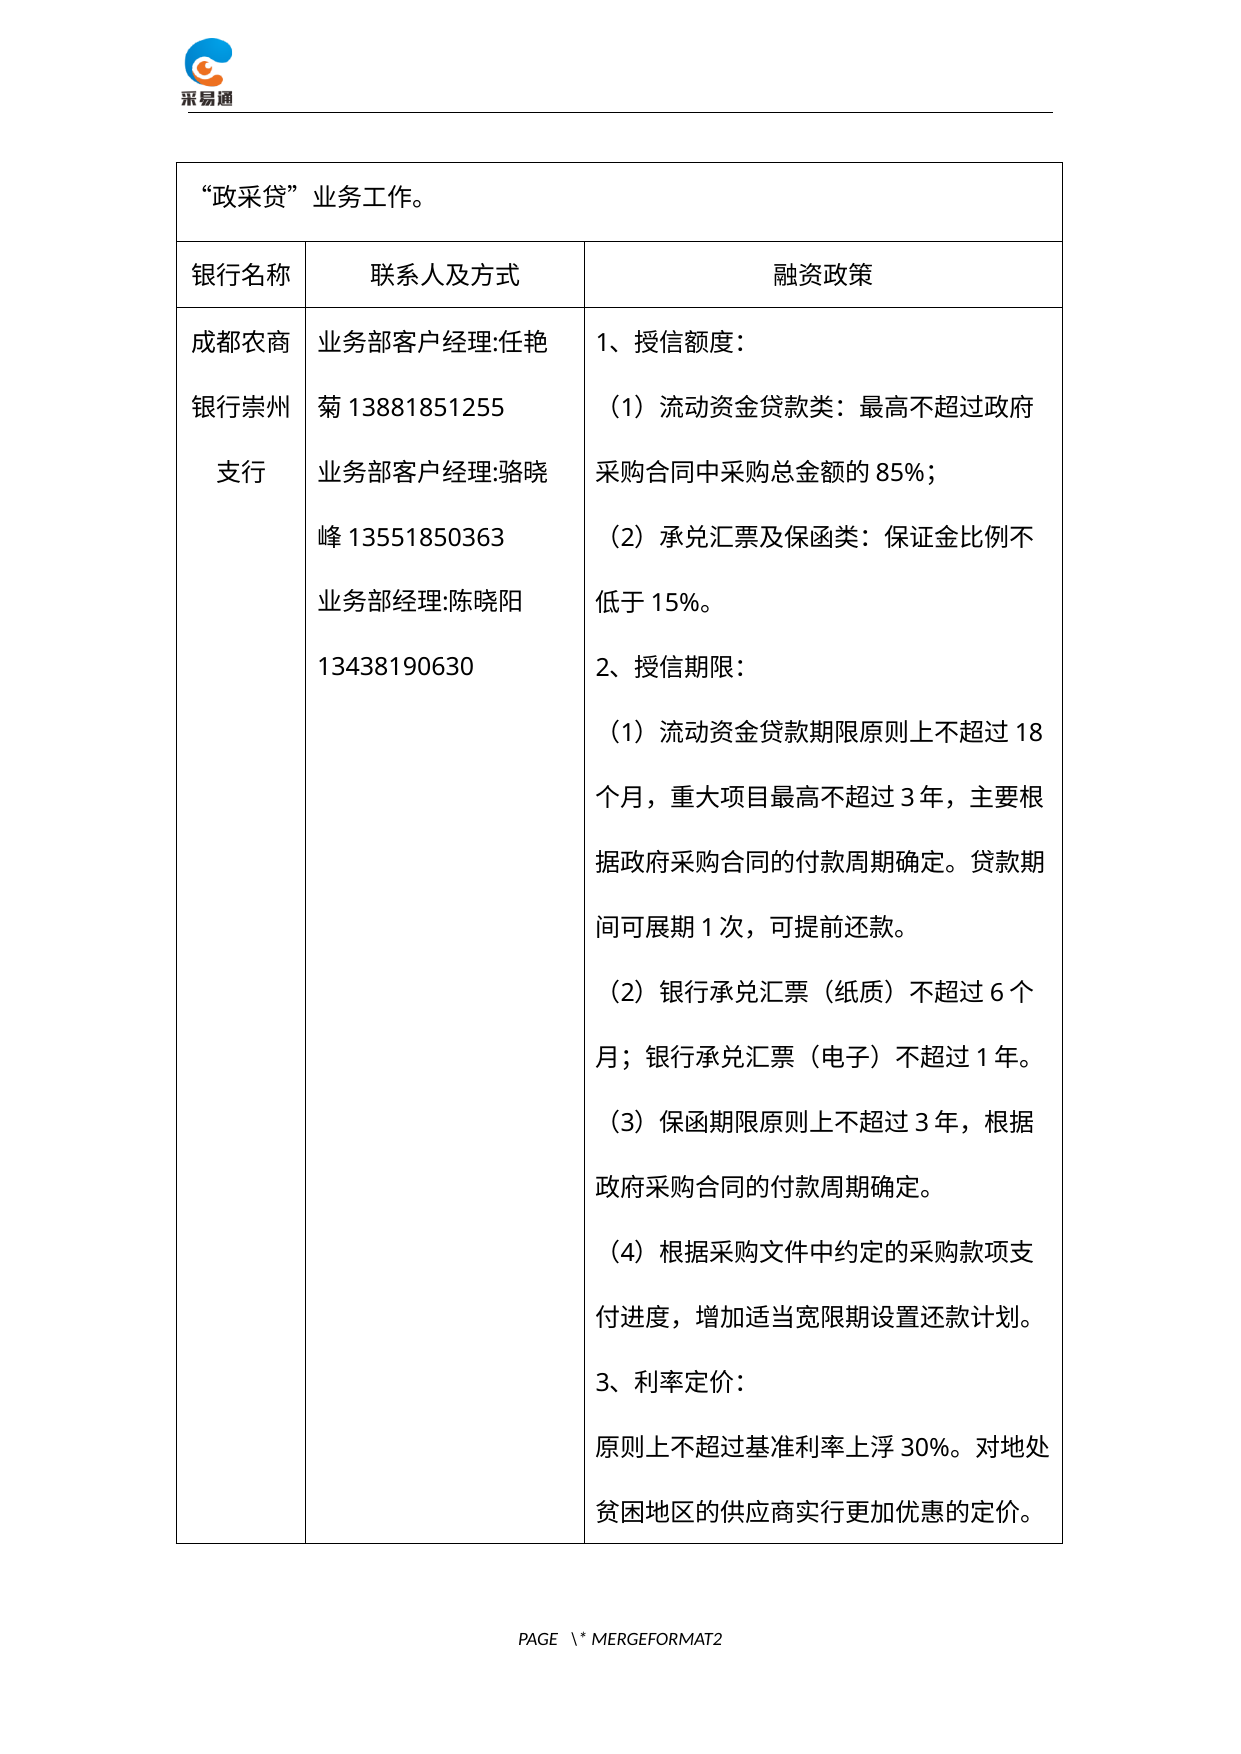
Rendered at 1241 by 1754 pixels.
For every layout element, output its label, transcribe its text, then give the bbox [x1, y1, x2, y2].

table_cell 银行名称 [177, 242, 305, 307]
table_cell 融资政策 [585, 242, 1062, 307]
picture [219, 38, 233, 49]
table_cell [585, 308, 1062, 1543]
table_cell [177, 163, 1062, 241]
table_cell 联系人及方式 [306, 242, 584, 307]
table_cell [306, 308, 584, 1543]
picture [181, 38, 233, 106]
table_cell 成都农商银行崇州支行 [177, 308, 305, 1543]
